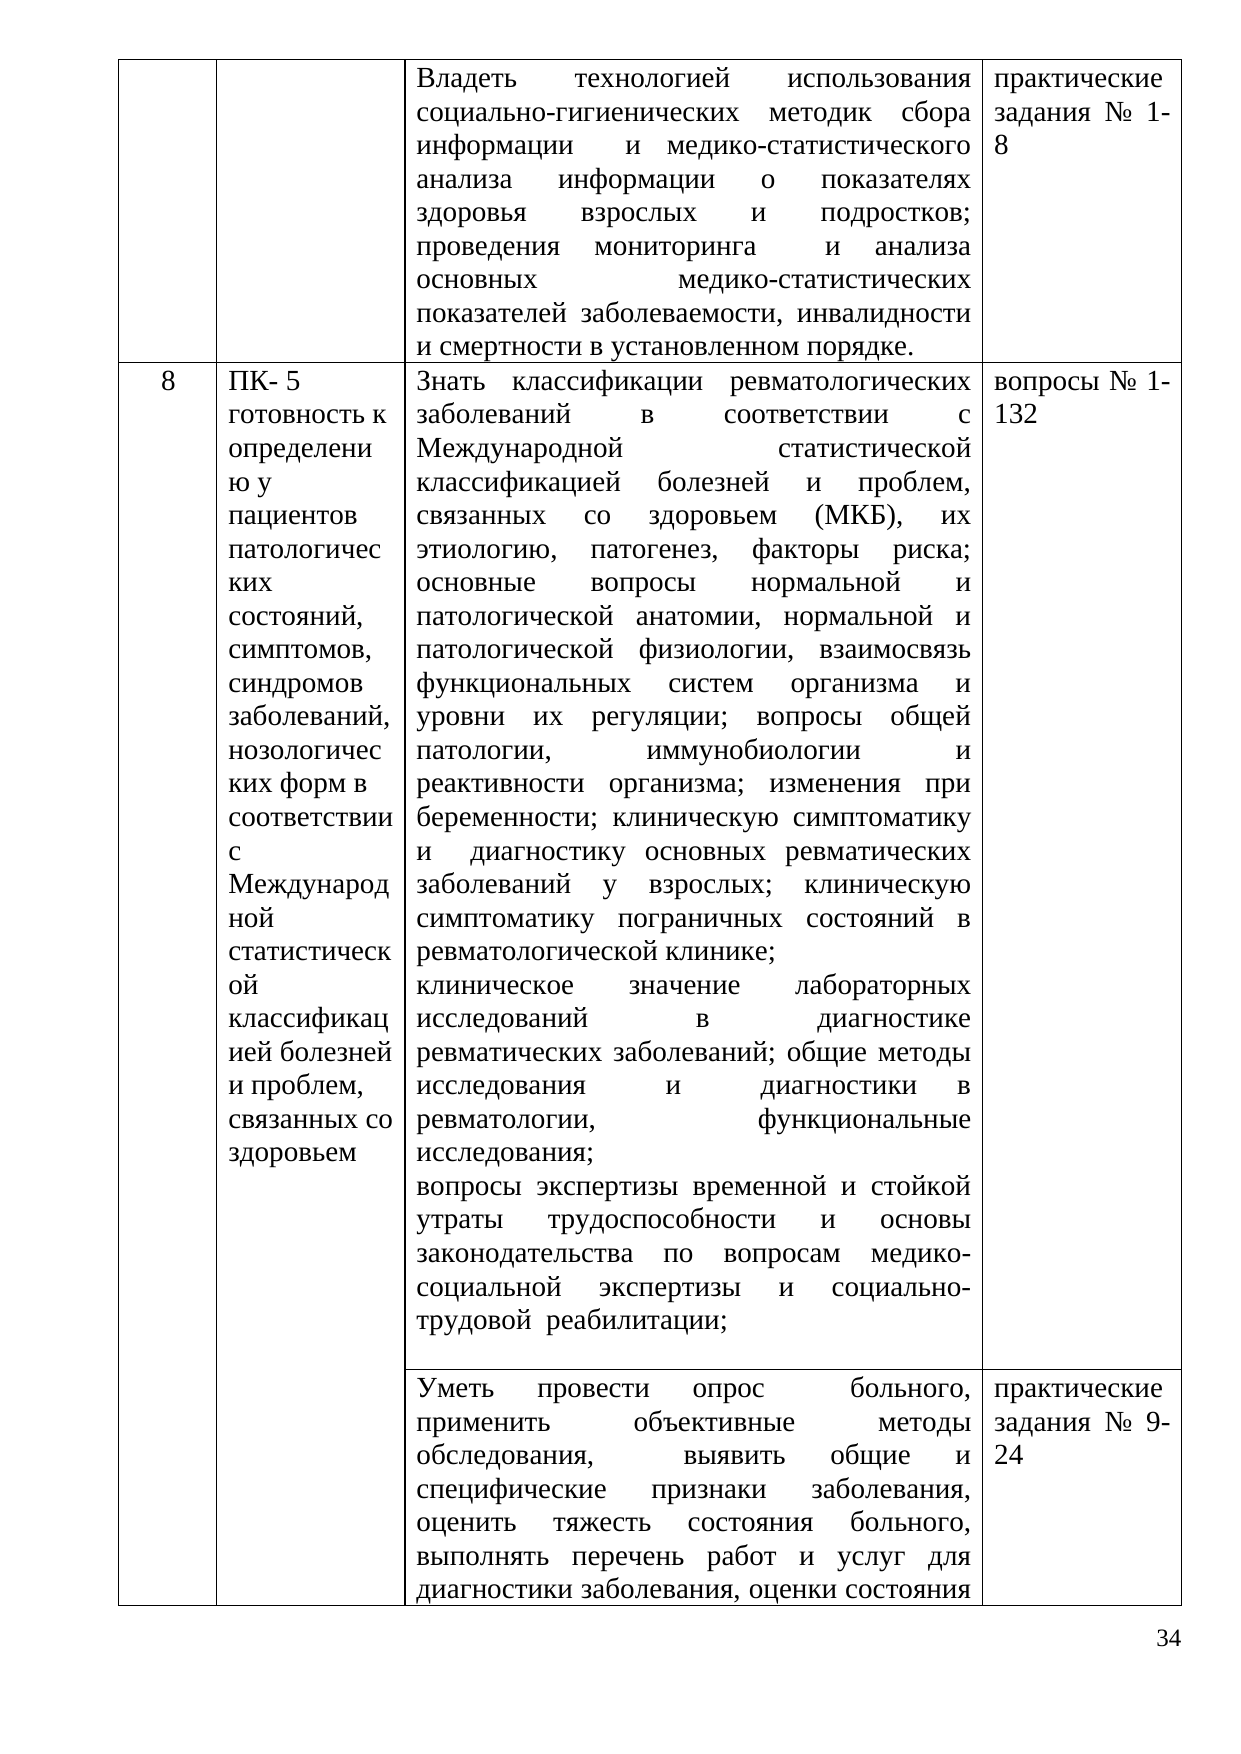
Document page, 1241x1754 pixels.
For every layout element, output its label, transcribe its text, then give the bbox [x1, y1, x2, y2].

table_cell ПК- 5 готовность к определению у пациентов патологических состояний, симптомов, синдромов заболеваний, нозологических форм в соответствии с Международной статистической классификацией болезней и проблем, связанных со здоровьем [217, 363, 404, 1605]
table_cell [983, 60, 1181, 362]
table_cell вопросы № 1-132 [983, 363, 1181, 1369]
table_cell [983, 1370, 1181, 1605]
table_cell Владеть технологией использования социально-гигиенических методик сбора информации и медико-статистического анализа информации о показателях здоровья взрослых и подростков; проведения мониторинга и анализа основных медико-статистических показателей заболеваемости, инвалидности и смертности в установленном порядке. [406, 60, 982, 362]
table_cell 8 [119, 363, 216, 1605]
table_cell Знать классификации ревматологических заболеваний в соответствии с Международной статистической классификацией болезней и проблем, связанных со здоровьем (МКБ), их этиологию, патогенез, факторы риска; основные вопросы нормальной и патологической анатомии, нормальной и патологической физиологии, взаимосвязь функциональных систем организма и уровни их регуляции; вопросы общей патологии, иммунобиологии и реактивности организма; изменения при беременности; клиническую симптоматику и диагностику основных ревматических заболеваний у взрослых; клиническую симптоматику пограничных состояний в ревматологической клинике; клиническое значение лабораторных исследований в диагностике ревматических заболеваний; общие методы исследования и диагностики в ревматологии, функциональные исследования; вопросы экспертизы временной и стойкой утраты трудоспособности и основы законодательства по вопросам медико-социальной экспертизы и социально-трудовой реабилитации; [406, 363, 982, 1369]
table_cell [406, 1370, 982, 1605]
